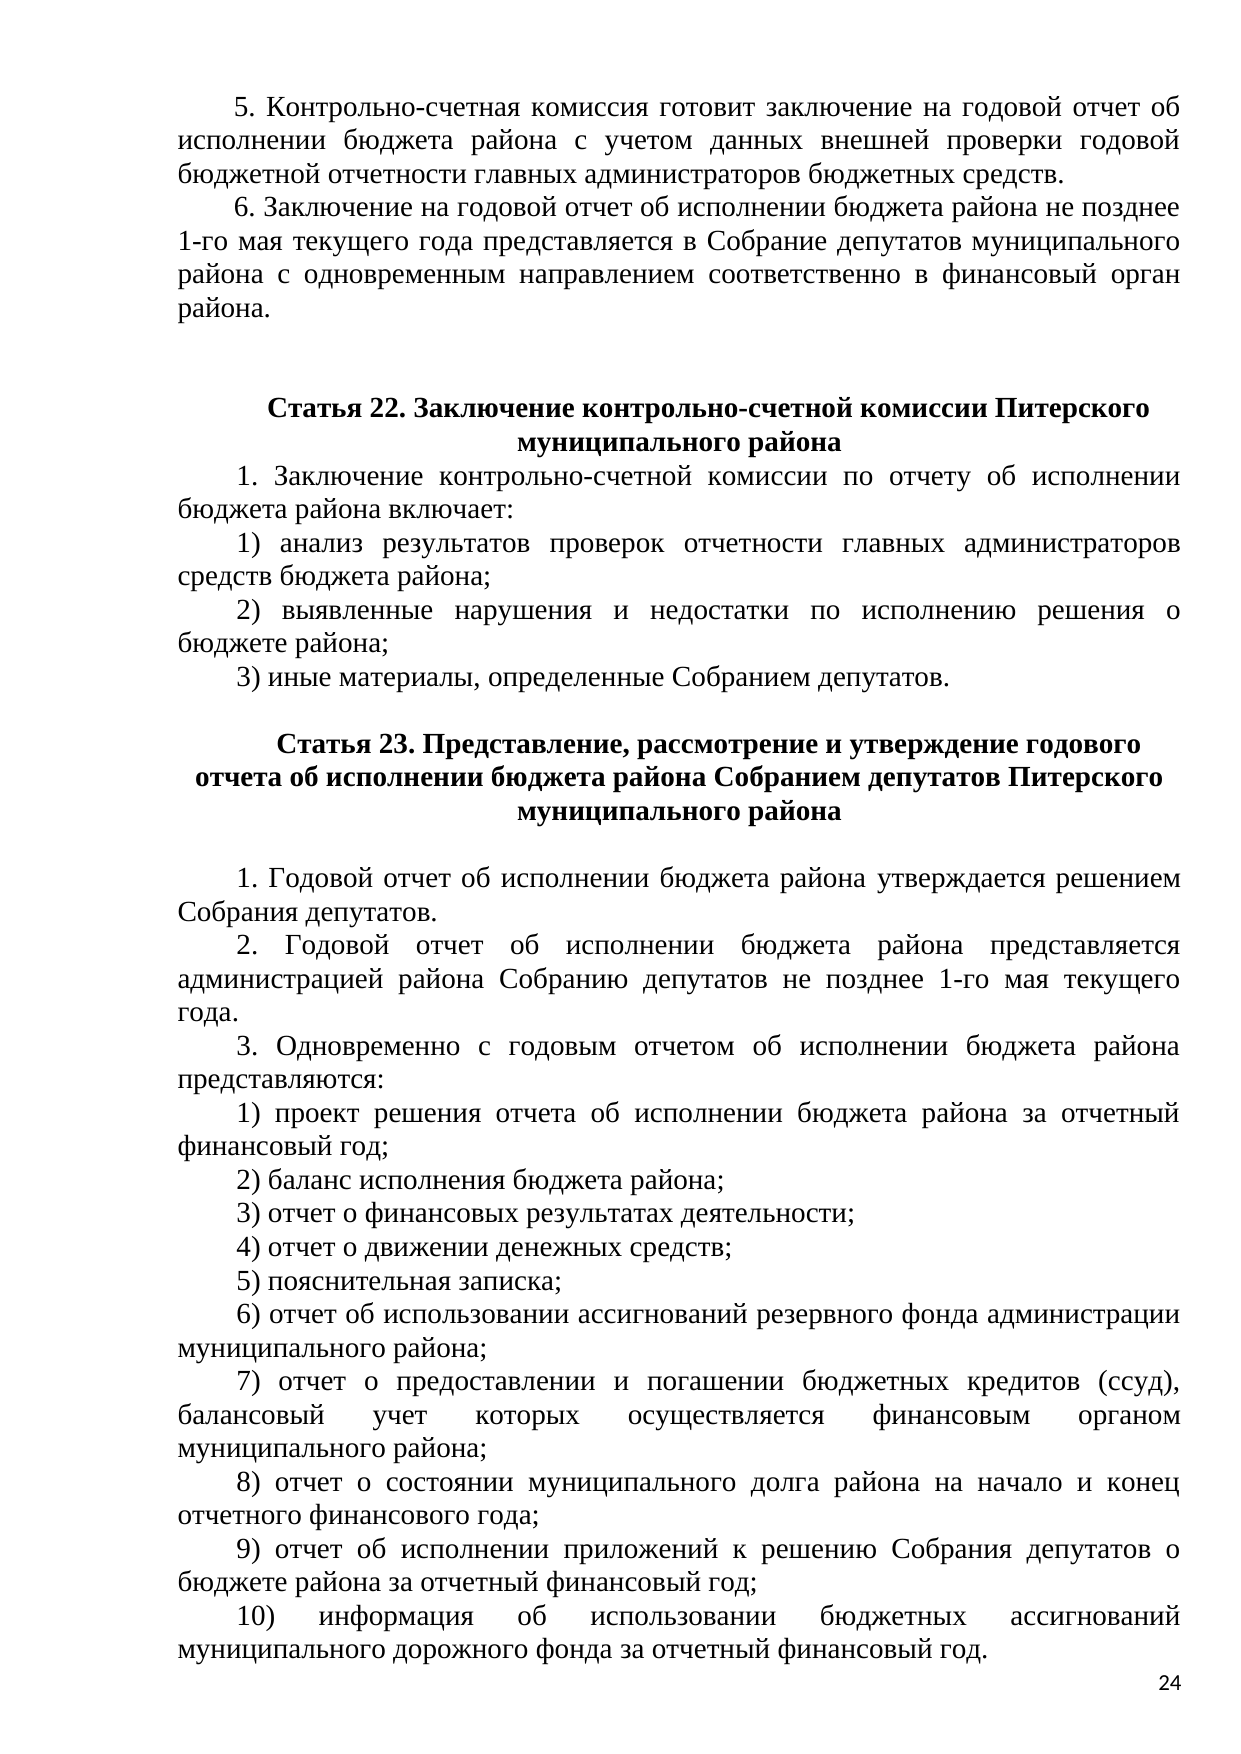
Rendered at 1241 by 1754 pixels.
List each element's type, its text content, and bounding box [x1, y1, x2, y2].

text 3) отчет о финансовых результатах деятельности; [177, 1196, 1181, 1229]
text 7) отчет о предоставлении и погашении бюджетных кредитов (ссуд), балансовый учет которых осуществляется финансовым органом муниципального района; [177, 1363, 1181, 1464]
text 10) информация об использовании бюджетных ассигнований муниципального дорожного фонда за отчетный финансовый год. [177, 1598, 1181, 1665]
text 6) отчет об использовании ассигнований резервного фонда администрации муниципального района; [177, 1296, 1181, 1363]
text 6. Заключение на годовой отчет об исполнении бюджета района не позднее 1-го мая текущего года представляется в Собрание депутатов муниципального района с одновременным направлением соответственно в финансовый орган района. [177, 189, 1181, 323]
text 5) пояснительная записка; [177, 1263, 1181, 1296]
text 5. Контрольно-счетная комиссия готовит заключение на годовой отчет об исполнении бюджета района с учетом данных внешней проверки годовой бюджетной отчетности главных администраторов бюджетных средств. [177, 89, 1181, 189]
text 1) проект решения отчета об исполнении бюджета района за отчетный финансовый год; [177, 1095, 1181, 1162]
text Статья 22. Заключение контрольно-счетной комиссии Питерского муниципального района [177, 391, 1181, 458]
text 9) отчет об исполнении приложений к решению Собрания депутатов о бюджете района за отчетный финансовый год; [177, 1531, 1181, 1598]
text 2. Годовой отчет об исполнении бюджета района представляется администрацией района Собранию депутатов не позднее 1-го мая текущего года. [177, 927, 1181, 1028]
text 8) отчет о состоянии муниципального долга района на начало и конец отчетного финансового года; [177, 1464, 1181, 1531]
text Статья 23. Представление, рассмотрение и утверждение годового отчета об исполнении бюджета района Собранием депутатов Питерского муниципального района [177, 726, 1181, 827]
text 1. Годовой отчет об исполнении бюджета района утверждается решением Собрания депутатов. [177, 860, 1181, 927]
text 3) иные материалы, определенные Собранием депутатов. [177, 659, 1181, 692]
text 1) анализ результатов проверок отчетности главных администраторов средств бюджета района; [177, 525, 1181, 592]
text 4) отчет о движении денежных средств; [177, 1229, 1181, 1263]
text 2) баланс исполнения бюджета района; [177, 1162, 1181, 1196]
text 3. Одновременно с годовым отчетом об исполнении бюджета района представляются: [177, 1028, 1181, 1095]
text 1. Заключение контрольно-счетной комиссии по отчету об исполнении бюджета района включает: [177, 458, 1181, 525]
text 2) выявленные нарушения и недостатки по исполнению решения о бюджете района; [177, 592, 1181, 659]
